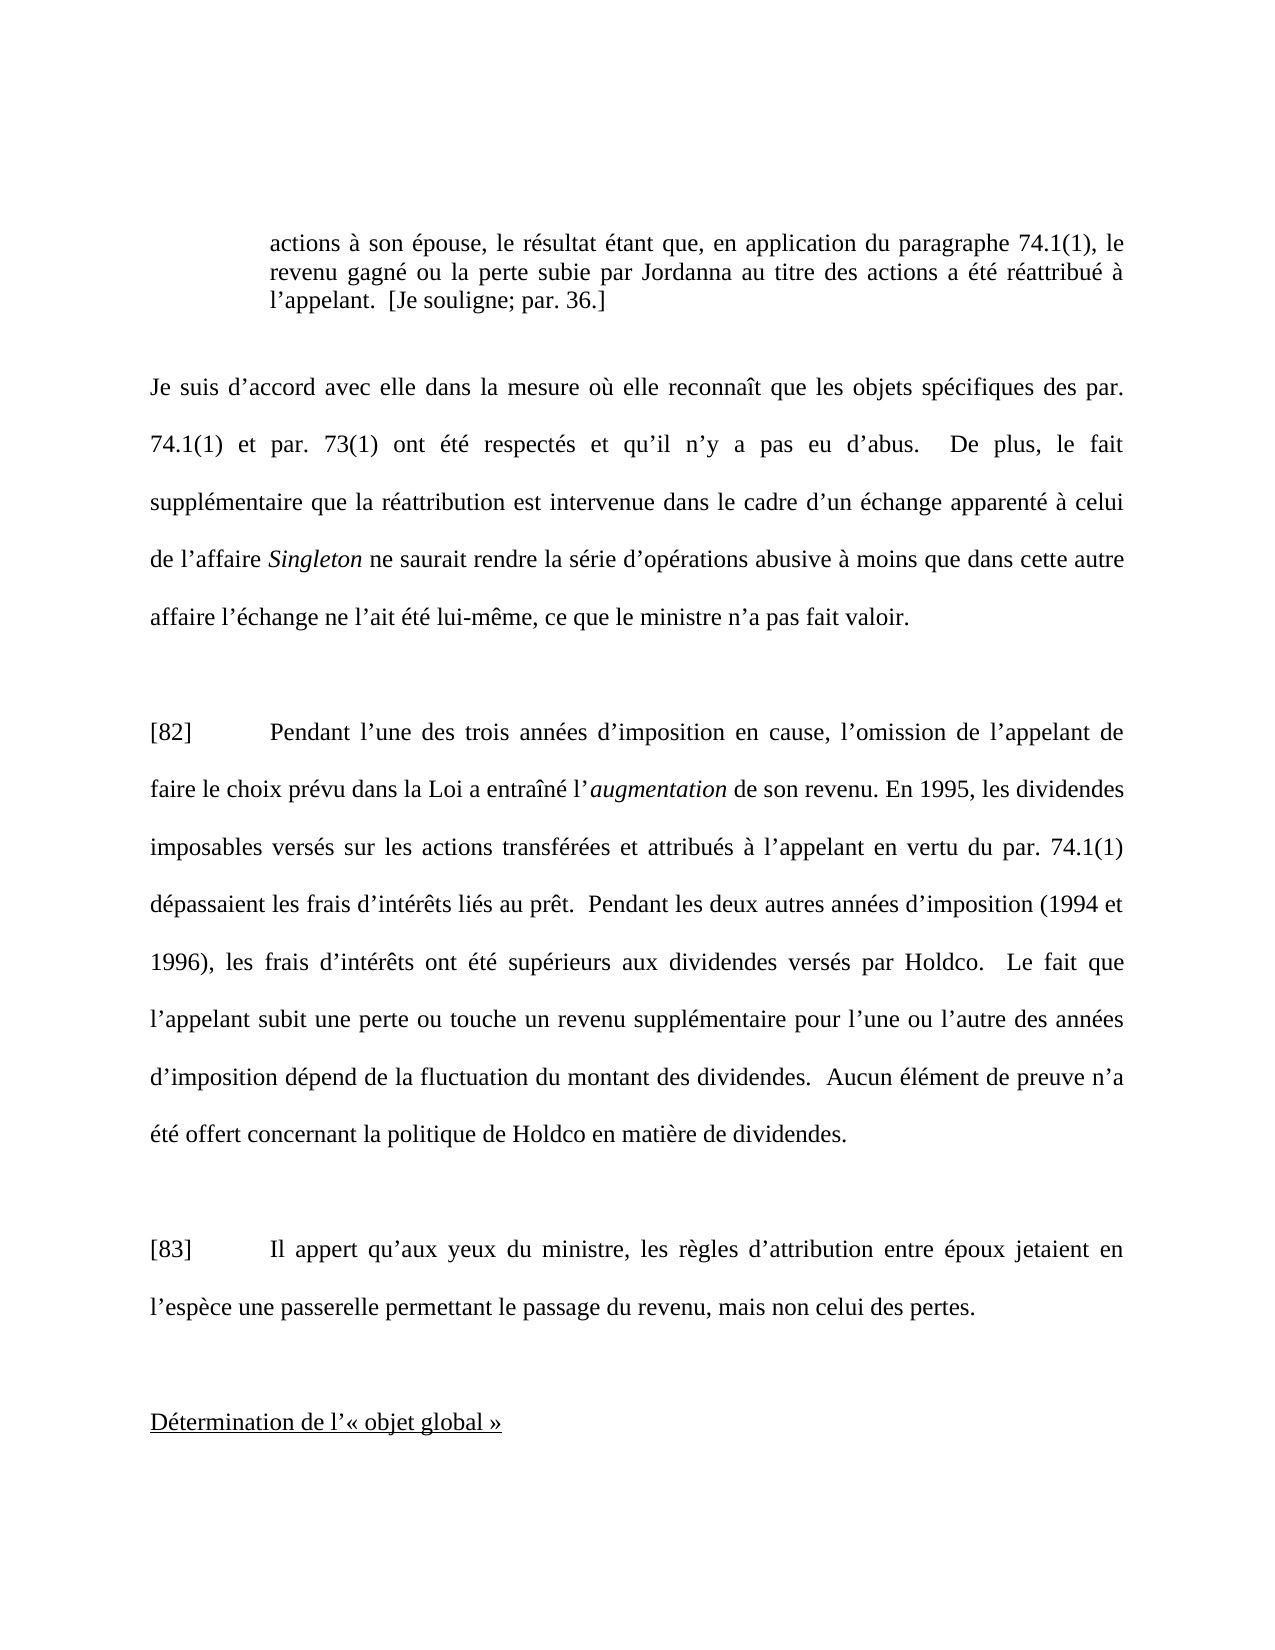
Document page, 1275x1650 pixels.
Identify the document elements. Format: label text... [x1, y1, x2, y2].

text Je suis d’accord avec elle dans la mesure où elle reconnaît que les objets spécifiques des par. 74.1(1) et par. 73(1) ont été respectés et qu’il n’y a pas eu d’abus. De plus, le fait supplémentaire que la réattribution est intervenue dans le cadre d’un échange apparenté à celui de l’affaire Singleton ne saurait rendre la série d’opérations abusive à moins que dans cette autre affaire l’échange ne l’ait été lui-même, ce que le ministre n’a pas fait valoir. [150, 372, 1125, 631]
text [82] Pendant l’une des trois années d’imposition en cause, l’omission de l’appelant de faire le choix prévu dans la Loi a entraîné l’augmentation de son revenu. En 1995, les dividendes imposables versés sur les actions transférées et attribués à l’appelant en vertu du par. 74.1(1) dépassaient les frais d’intérêts liés au prêt. Pendant les deux autres années d’imposition (1994 et 1996), les frais d’intérêts ont été supérieurs aux dividendes versés par Holdco. Le fait que l’appelant subit une perte ou touche un revenu supplémentaire pour l’une ou l’autre des années d’imposition dépend de la fluctuation du montant des dividendes. Aucun élément de preuve n’a été offert concernant la politique de Holdco en matière de dividendes. [150, 717, 1125, 1148]
text [83] Il appert qu’aux yeux du ministre, les règles d’attribution entre époux jetaient en l’espèce une passerelle permettant le passage du revenu, mais non celui des pertes. [150, 1234, 1125, 1321]
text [269, 228, 1125, 314]
text Détermination de l’« objet global » [150, 1407, 1125, 1436]
